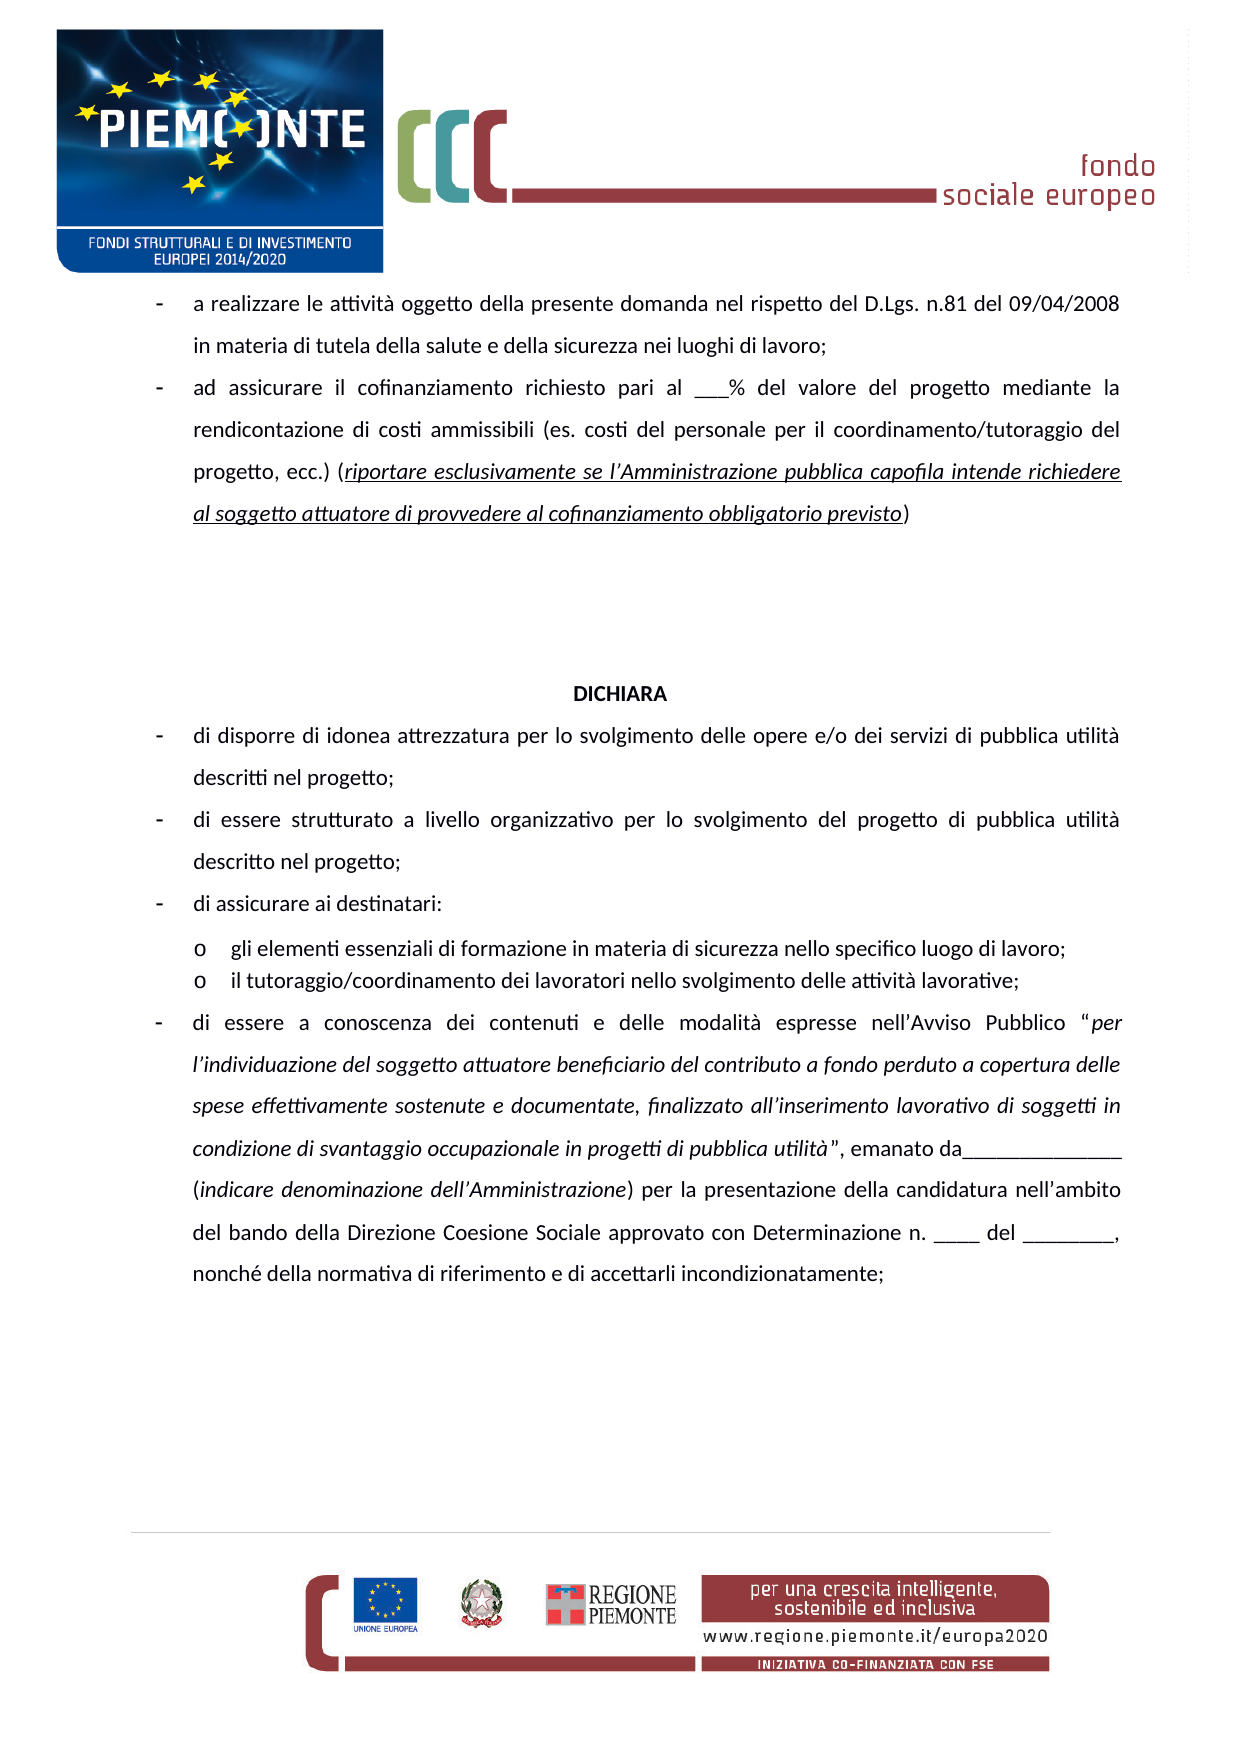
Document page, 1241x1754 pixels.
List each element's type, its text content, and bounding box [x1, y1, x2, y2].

list di essere a conoscenza dei contenuti e delle modalità espresse nell’Avviso Pubblico “per l’individuazione del soggetto attuatore beneficiario del contributo a fondo perduto a copertura delle spese effettivamente sostenute e documentate, finalizzato all’inserimento lavorativo di soggetti in condizione di svantaggio occupazionale in progetti di pubblica utilità”, emanato da______________ (indicare denominazione dell’Amministrazione) per la presentazione della candidatura nell’ambito del bando della Direzione Coesione Sociale approvato con Determinazione n. ____ del ________, nonché della normativa di riferimento e di accettarli incondizionatamente; [155, 1008, 1122, 1288]
list a realizzare le attività oggetto della presente domanda nel rispetto del D.Lgs. n.81 del 09/04/2008 in materia di tutela della salute e della sicurezza nei luoghi di lavoro; [156, 195, 1122, 359]
picture [118, 1516, 1079, 1681]
list ad assicurare il cofinanziamento richiesto pari al ___% del valore del progetto mediante la rendicontazione di costi ammissibili (es. costi del personale per il coordinamento/tutoraggio del progetto, ecc.) (riportare esclusivamente se l’Amministrazione pubblica capofila intende richiedere al soggetto attuatore di provvedere al cofinanziamento obbligatorio previsto) [156, 373, 1122, 527]
list il tutoraggio/coordinamento dei lavoratori nello svolgimento delle attività lavorative; [193, 966, 1122, 995]
text DICHIARA [118, 679, 1122, 707]
list di disporre di idonea attrezzatura per lo svolgimento delle opere e/o dei servizi di pubblica utilità descritti nel progetto; [156, 721, 1122, 791]
list di assicurare ai destinatari: [156, 889, 1122, 917]
list di essere strutturato a livello organizzativo per lo svolgimento del progetto di pubblica utilità descritto nel progetto; [156, 805, 1122, 875]
list gli elementi essenziali di formazione in materia di sicurezza nello specifico luogo di lavoro; [193, 934, 1122, 963]
picture [55, 27, 1189, 275]
